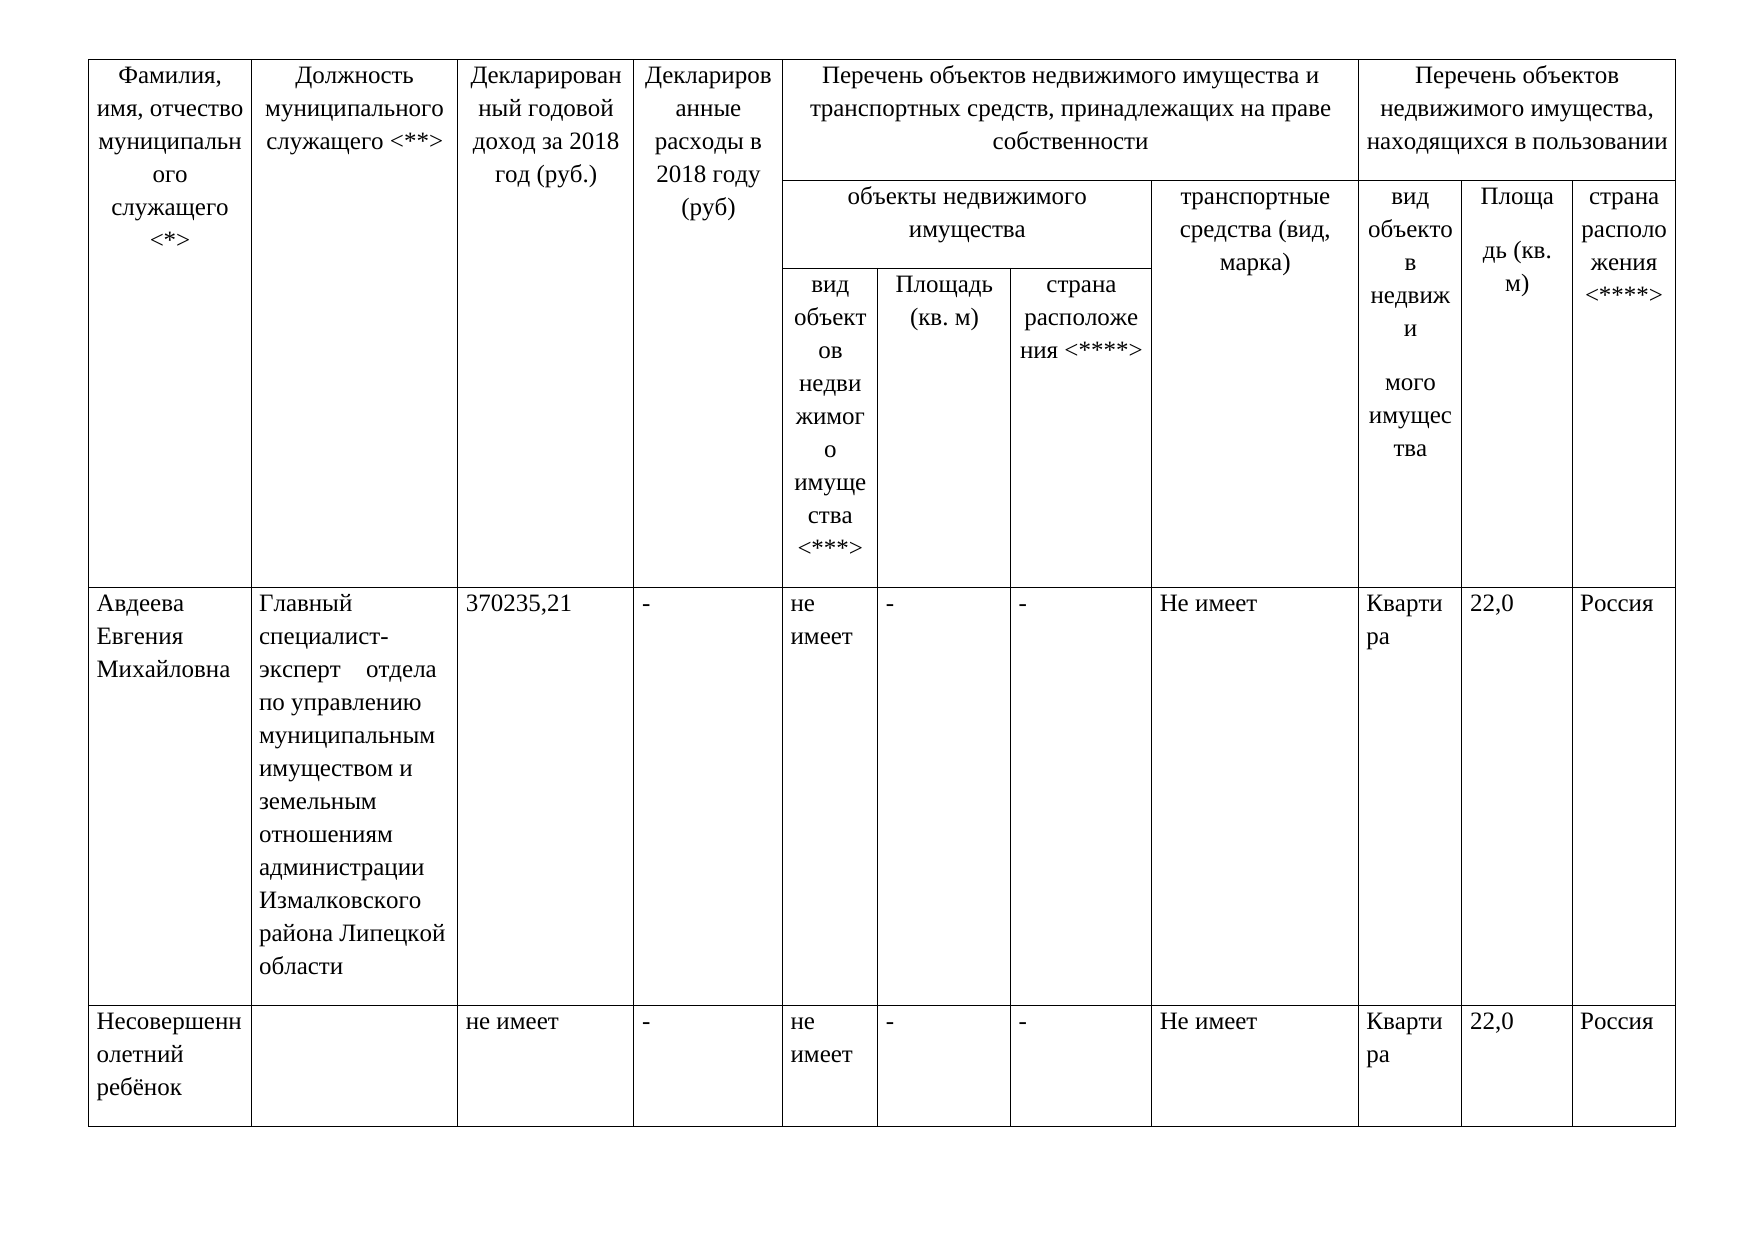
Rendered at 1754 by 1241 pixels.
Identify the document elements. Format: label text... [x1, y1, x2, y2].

table_cell Авдеева Евгения Михайловна [89, 588, 251, 1005]
table_header Перечень объектов недвижимого имущества и транспортных средств, принадлежащих на праве собственности [783, 60, 1358, 180]
table_header Декларированный годовой доход за 2018 год (руб.) [458, 60, 633, 587]
table_cell Не имеет [1152, 588, 1358, 1005]
table_cell Россия [1573, 588, 1675, 1005]
table_cell 22,0 [1462, 1006, 1572, 1126]
table_header Перечень объектов недвижимого имущества, находящихся в пользовании [1359, 60, 1675, 180]
table_cell Площадь (кв. м) [878, 269, 1010, 587]
table_header Должность муниципального служащего <**> [252, 60, 457, 587]
table_cell не имеет [783, 588, 877, 1005]
table_cell объекты недвижимого имущества [783, 181, 1151, 268]
table_cell Главный специалист-эксперт отдела по управлению муниципальным имуществом и земельным отношениям администрации Измалковского района Липецкой области [252, 588, 457, 1005]
table_cell вид объектов недвижимого имущества <***> [783, 269, 877, 587]
table_cell Квартира [1359, 588, 1461, 1005]
table_cell Площа дь (кв. м) [1462, 181, 1572, 587]
table_cell страна расположения <****> [1011, 269, 1151, 587]
table_cell Несовершеннолетний ребёнок [89, 1006, 251, 1126]
table_cell [252, 1006, 457, 1126]
table_header Декларированные расходы в 2018 году (руб) [634, 60, 782, 587]
table_cell - [878, 588, 1010, 1005]
table_cell 370235,21 [458, 588, 633, 1005]
table_cell - [878, 1006, 1010, 1126]
table_cell - [1011, 1006, 1151, 1126]
table_cell - [1011, 588, 1151, 1005]
table_cell страна расположения <****> [1573, 181, 1675, 587]
table_cell Россия [1573, 1006, 1675, 1126]
table_cell не имеет [458, 1006, 633, 1126]
table_cell транспортные средства (вид, марка) [1152, 181, 1358, 587]
table_cell вид объектов недвижи мого имущества [1359, 181, 1461, 587]
table_cell 22,0 [1462, 588, 1572, 1005]
table_cell - [634, 1006, 782, 1126]
table_cell Квартира [1359, 1006, 1461, 1126]
table_header Фамилия, имя, отчество муниципального служащего <*> [89, 60, 251, 587]
table_cell не имеет [783, 1006, 877, 1126]
table_cell Не имеет [1152, 1006, 1358, 1126]
table_cell - [634, 588, 782, 1005]
